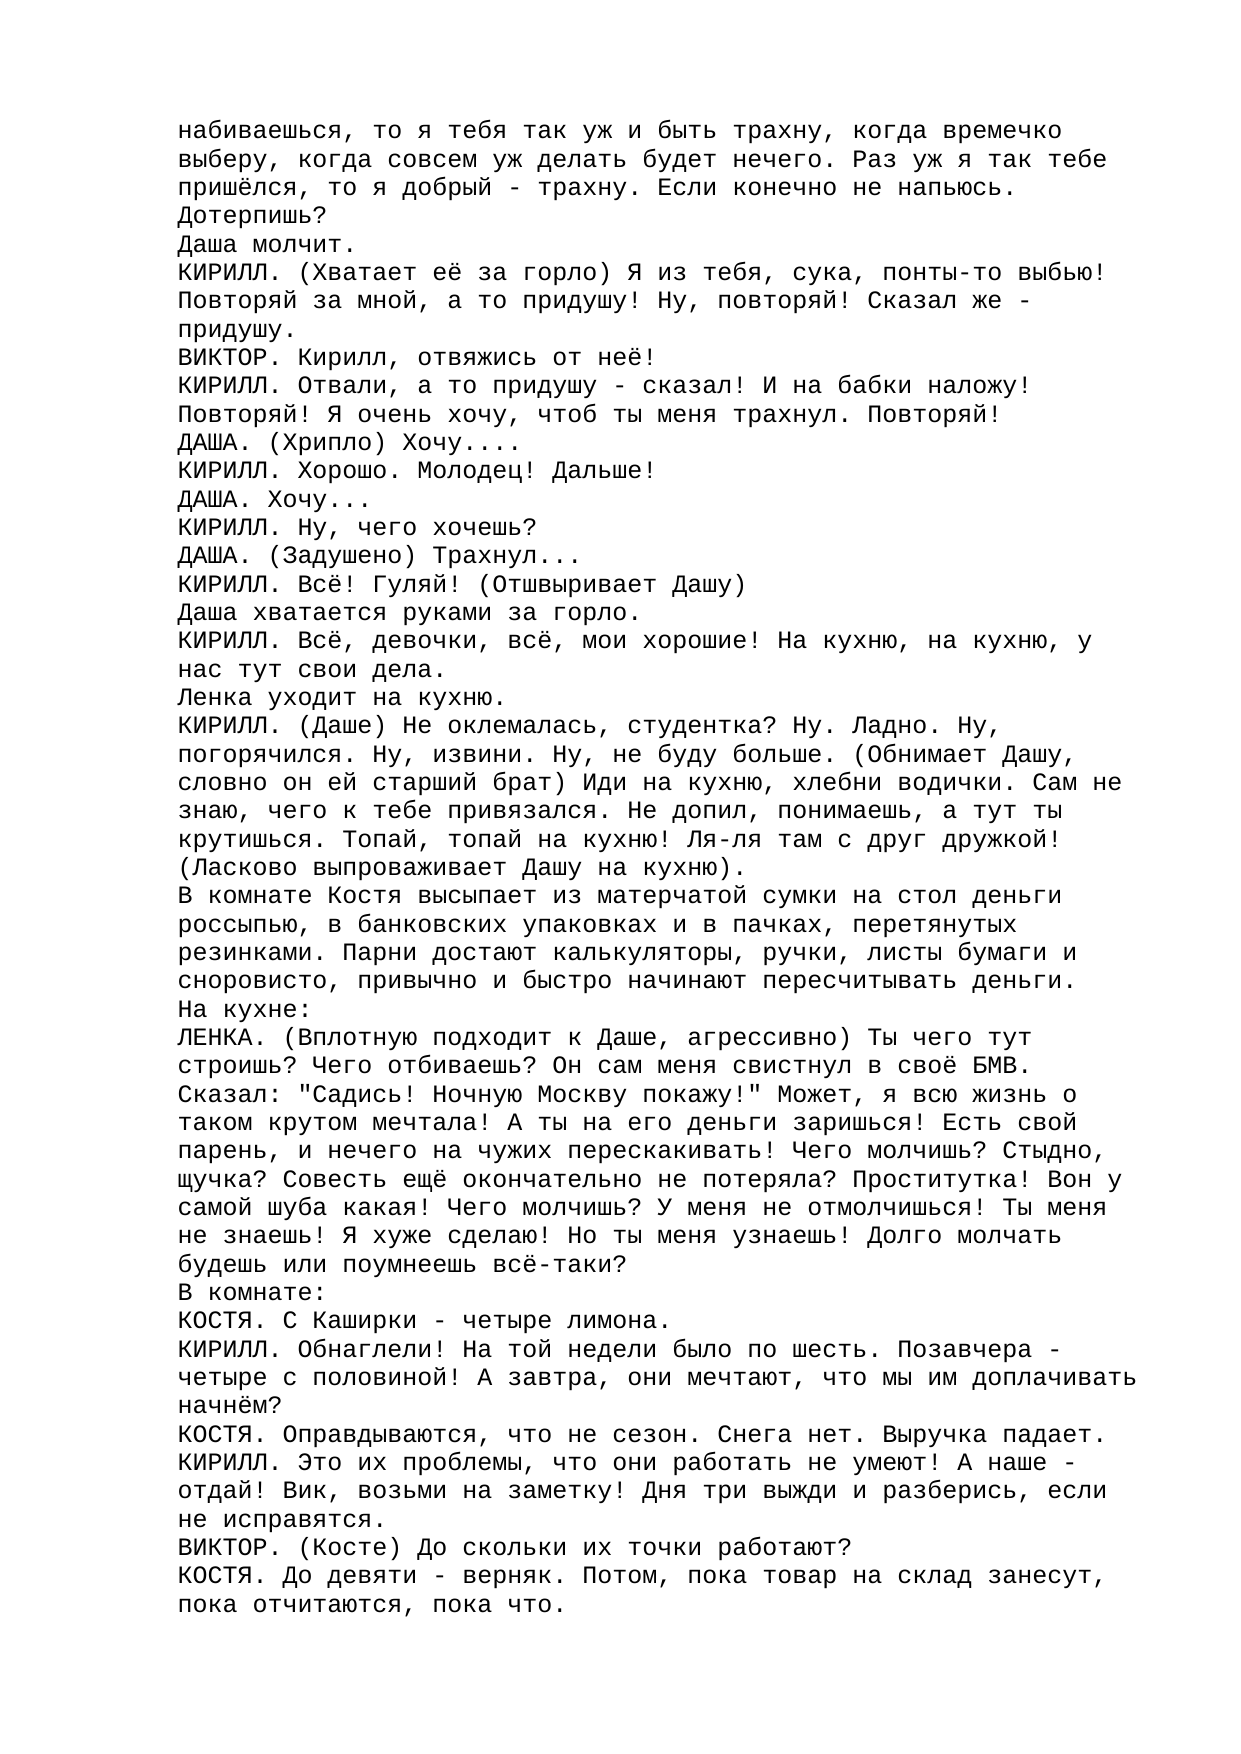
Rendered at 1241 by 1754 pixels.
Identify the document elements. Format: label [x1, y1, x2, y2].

text [177, 118, 1152, 1620]
